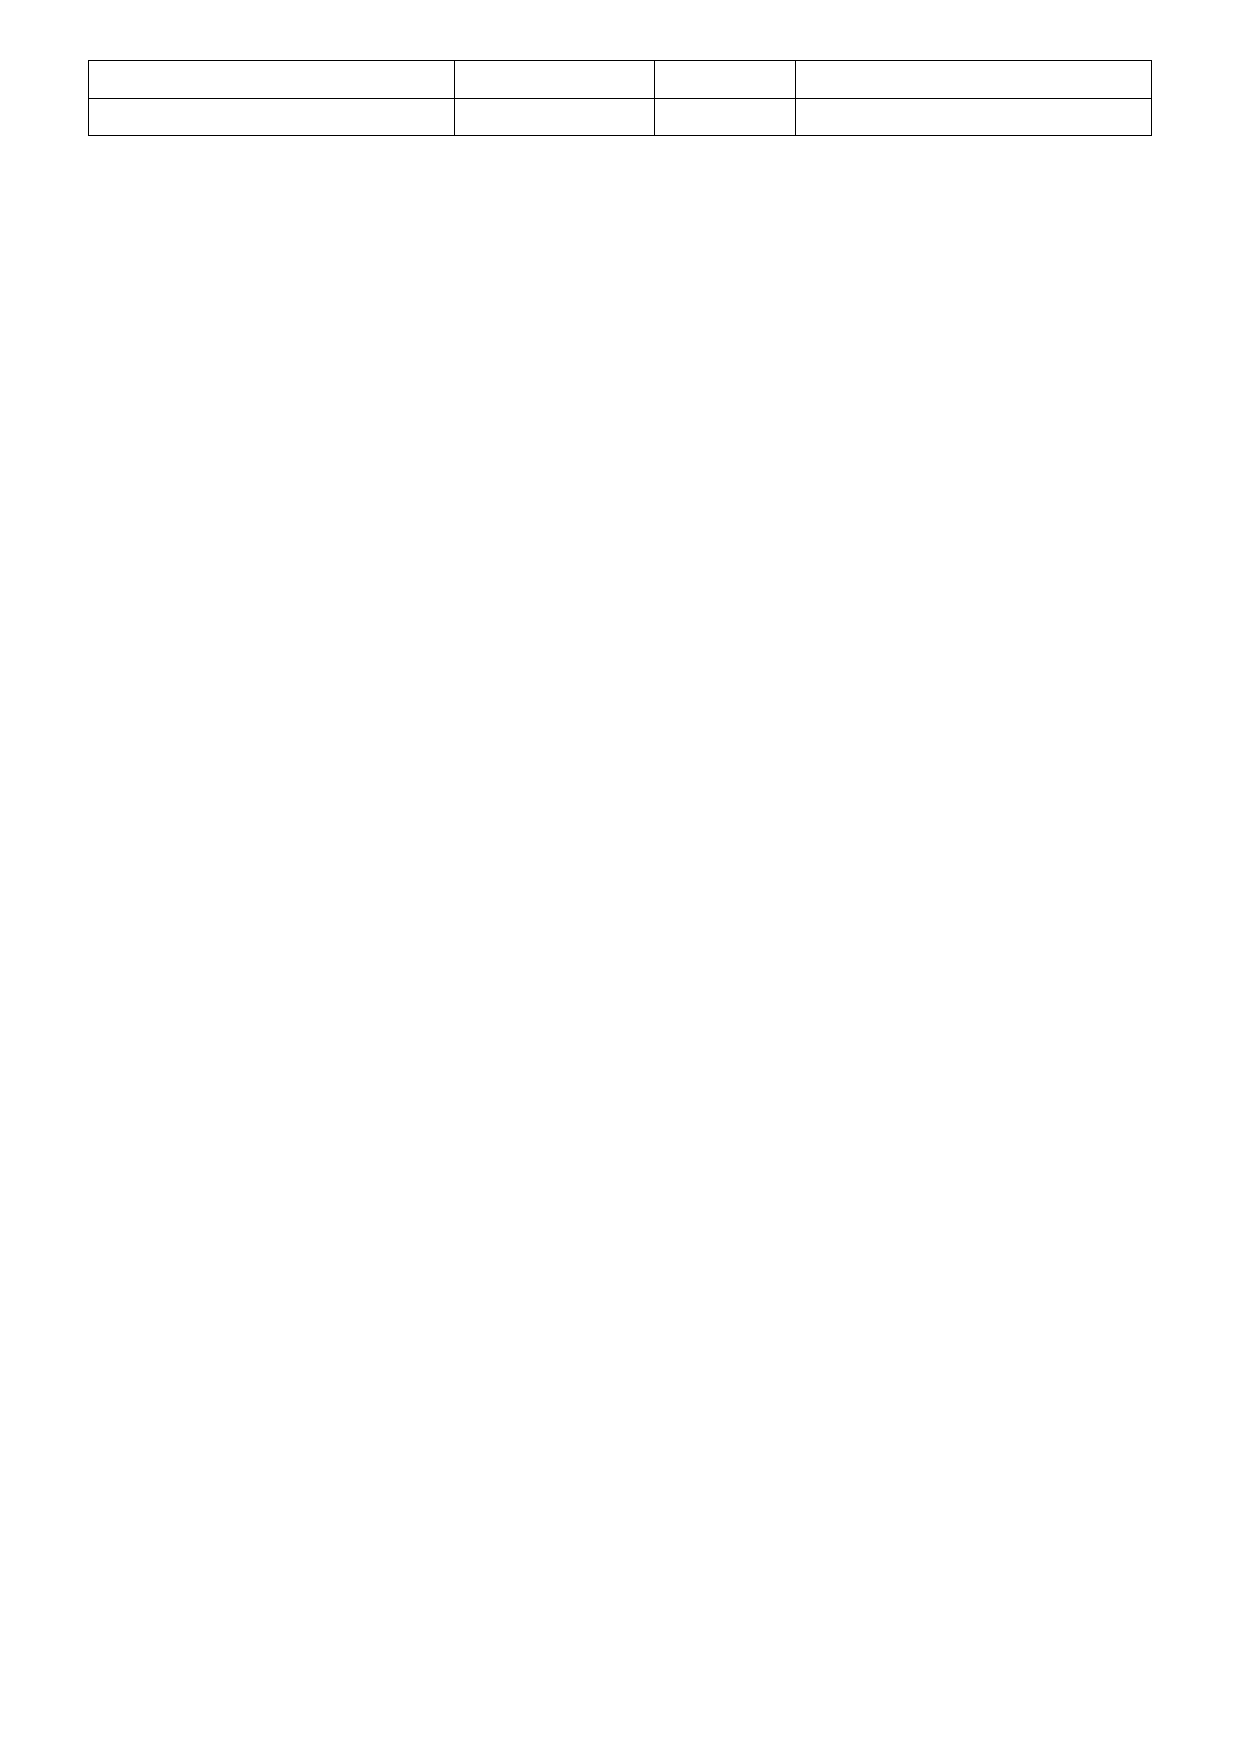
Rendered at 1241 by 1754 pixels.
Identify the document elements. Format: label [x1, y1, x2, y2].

table_cell [796, 61, 1151, 98]
table_cell [796, 99, 1151, 135]
table_cell [455, 99, 654, 135]
table_cell [455, 61, 654, 98]
table_cell [89, 99, 454, 135]
table_cell [655, 61, 795, 98]
table_cell [655, 99, 795, 135]
table_cell [89, 61, 454, 98]
